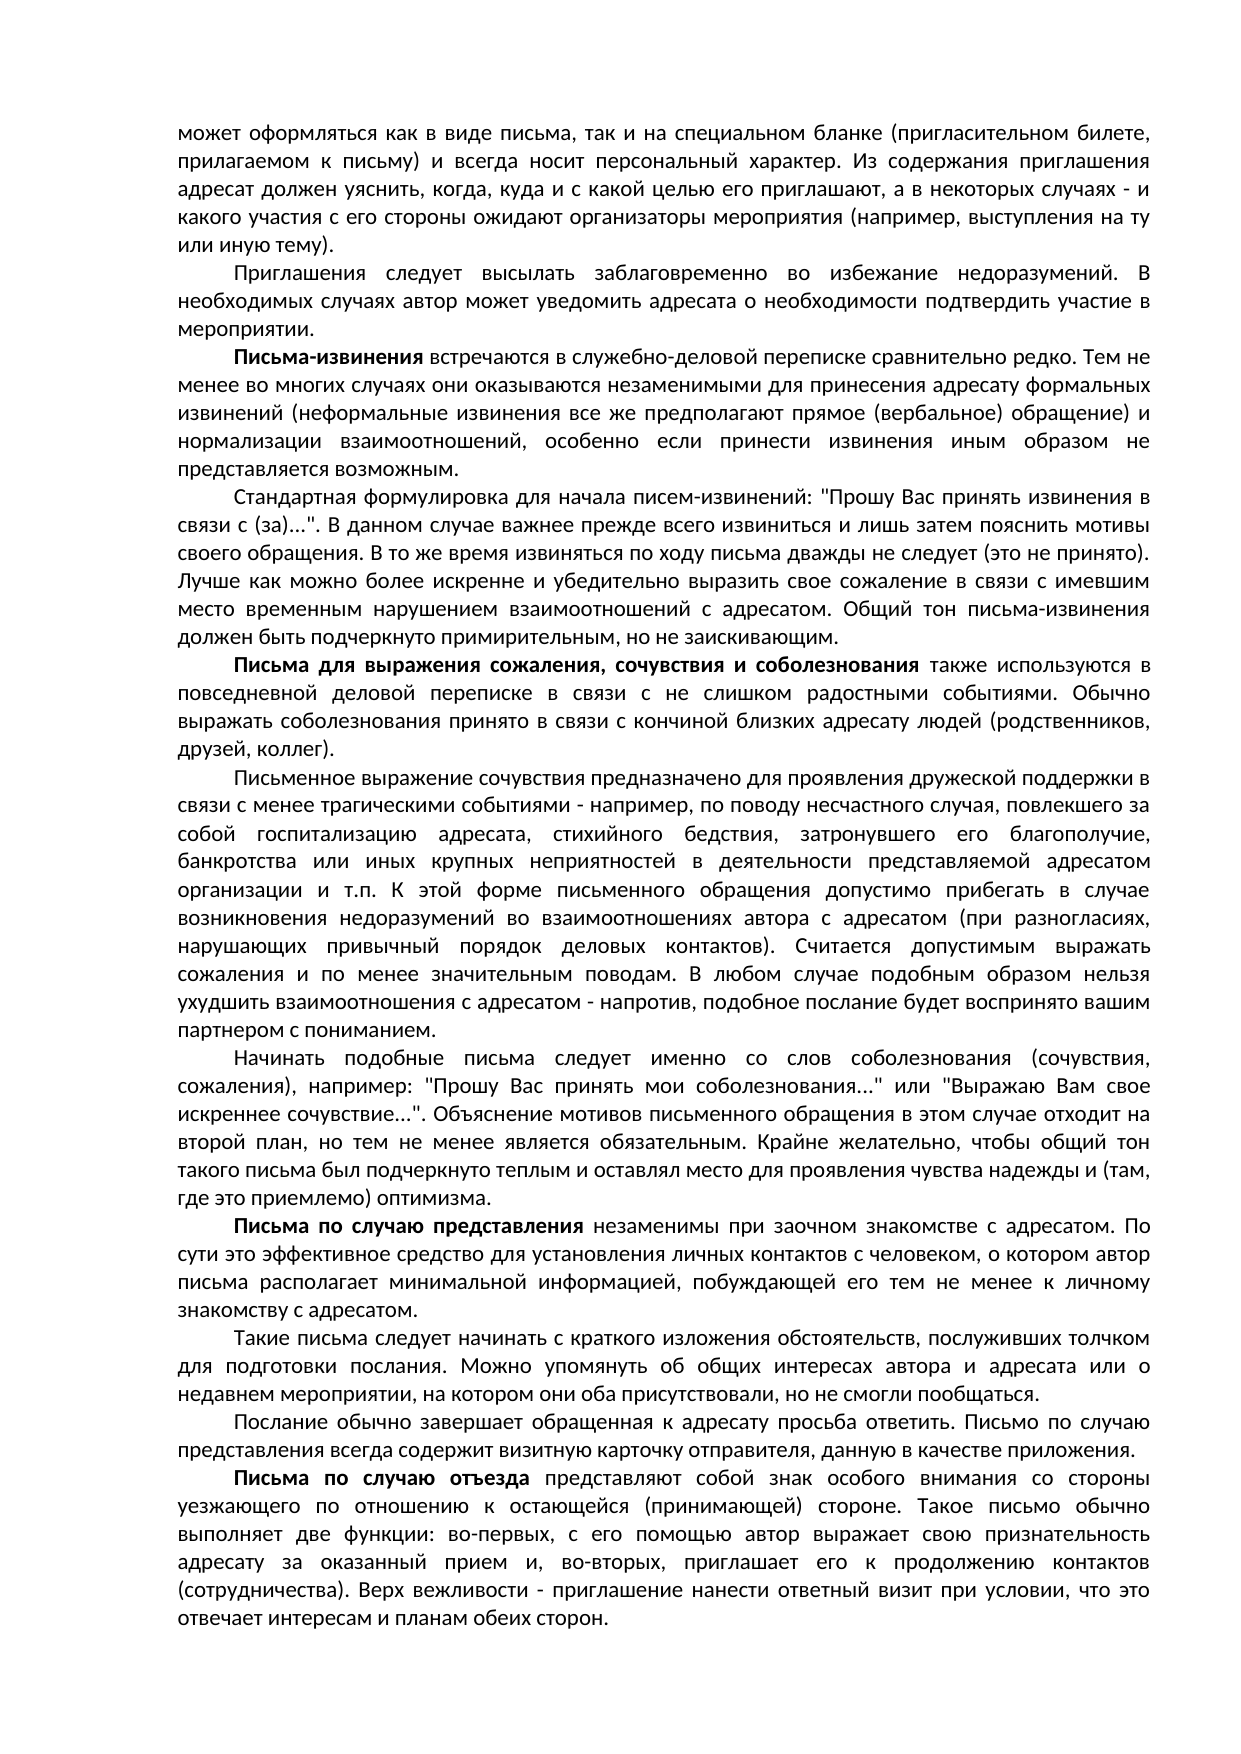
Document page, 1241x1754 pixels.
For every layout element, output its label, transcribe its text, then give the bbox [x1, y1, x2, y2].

text Письма по случаю отъезда представляют собой знак особого внимания со стороны уезжающего по отношению к остающейся (принимающей) стороне. Такое письмо обычно выполняет две функции: во-первых, с его помощью автор выражает свою признательность адресату за оказанный прием и, во-вторых, приглашает его к продолжению контактов (сотрудничества). Верх вежливости - приглашение нанести ответный визит при условии, что это отвечает интересам и планам обеих сторон. [177, 1463, 1152, 1631]
text Послание обычно завершает обращенная к адресату просьба ответить. Письмо по случаю представления всегда содержит визитную карточку отправителя, данную в качестве приложения. [177, 1407, 1152, 1463]
text Письма для выражения сожаления, сочувствия и соболезнования также используются в повседневной деловой переписке в связи с не слишком радостными событиями. Обычно выражать соболезнования принято в связи с кончиной близких адресату людей (родственников, друзей, коллег). [177, 651, 1152, 763]
text Письменное выражение сочувствия предназначено для проявления дружеской поддержки в связи с менее трагическими событиями - например, по поводу несчастного случая, повлекшего за собой госпитализацию адресата, стихийного бедствия, затронувшего его благополучие, банкротства или иных крупных неприятностей в деятельности представляемой адресатом организации и т.п. К этой форме письменного обращения допустимо прибегать в случае возникновения недоразумений во взаимоотношениях автора с адресатом (при разногласиях, нарушающих привычный порядок деловых контактов). Считается допустимым выражать сожаления и по менее значительным поводам. В любом случае подобным образом нельзя ухудшить взаимоотношения с адресатом - напротив, подобное послание будет воспринято вашим партнером с пониманием. [177, 763, 1152, 1043]
text Приглашения следует высылать заблаговременно во избежание недоразумений. В необходимых случаях автор может уведомить адресата о необходимости подтвердить участие в мероприятии. [177, 258, 1152, 342]
text Письма-извинения встречаются в служебно-деловой переписке сравнительно редко. Тем не менее во многих случаях они оказываются незаменимыми для принесения адресату формальных извинений (неформальные извинения все же предполагают прямое (вербальное) обращение) и нормализации взаимоотношений, особенно если принести извинения иным образом не представляется возможным. [177, 342, 1152, 482]
text Стандартная формулировка для начала писем-извинений: "Прошу Вас принять извинения в связи с (за)...". В данном случае важнее прежде всего извиниться и лишь затем пояснить мотивы своего обращения. В то же время извиняться по ходу письма дважды не следует (это не принято). Лучше как можно более искренне и убедительно выразить свое сожаление в связи с имевшим место временным нарушением взаимоотношений с адресатом. Общий тон письма-извинения должен быть подчеркнуто примирительным, но не заискивающим. [177, 482, 1152, 651]
text Письма по случаю представления незаменимы при заочном знакомстве с адресатом. По сути это эффективное средство для установления личных контактов с человеком, о котором автор письма располагает минимальной информацией, побуждающей его тем не менее к личному знакомству с адресатом. [177, 1211, 1152, 1323]
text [177, 118, 1152, 258]
text Начинать подобные письма следует именно со слов соболезнования (сочувствия, сожаления), например: "Прошу Вас принять мои соболезнования..." или "Выражаю Вам свое искреннее сочувствие...". Объяснение мотивов письменного обращения в этом случае отходит на второй план, но тем не менее является обязательным. Крайне желательно, чтобы общий тон такого письма был подчеркнуто теплым и оставлял место для проявления чувства надежды и (там, где это приемлемо) оптимизма. [177, 1043, 1152, 1211]
text Такие письма следует начинать с краткого изложения обстоятельств, послуживших толчком для подготовки послания. Можно упомянуть об общих интересах автора и адресата или о недавнем мероприятии, на котором они оба присутствовали, но не смогли пообщаться. [177, 1323, 1152, 1407]
